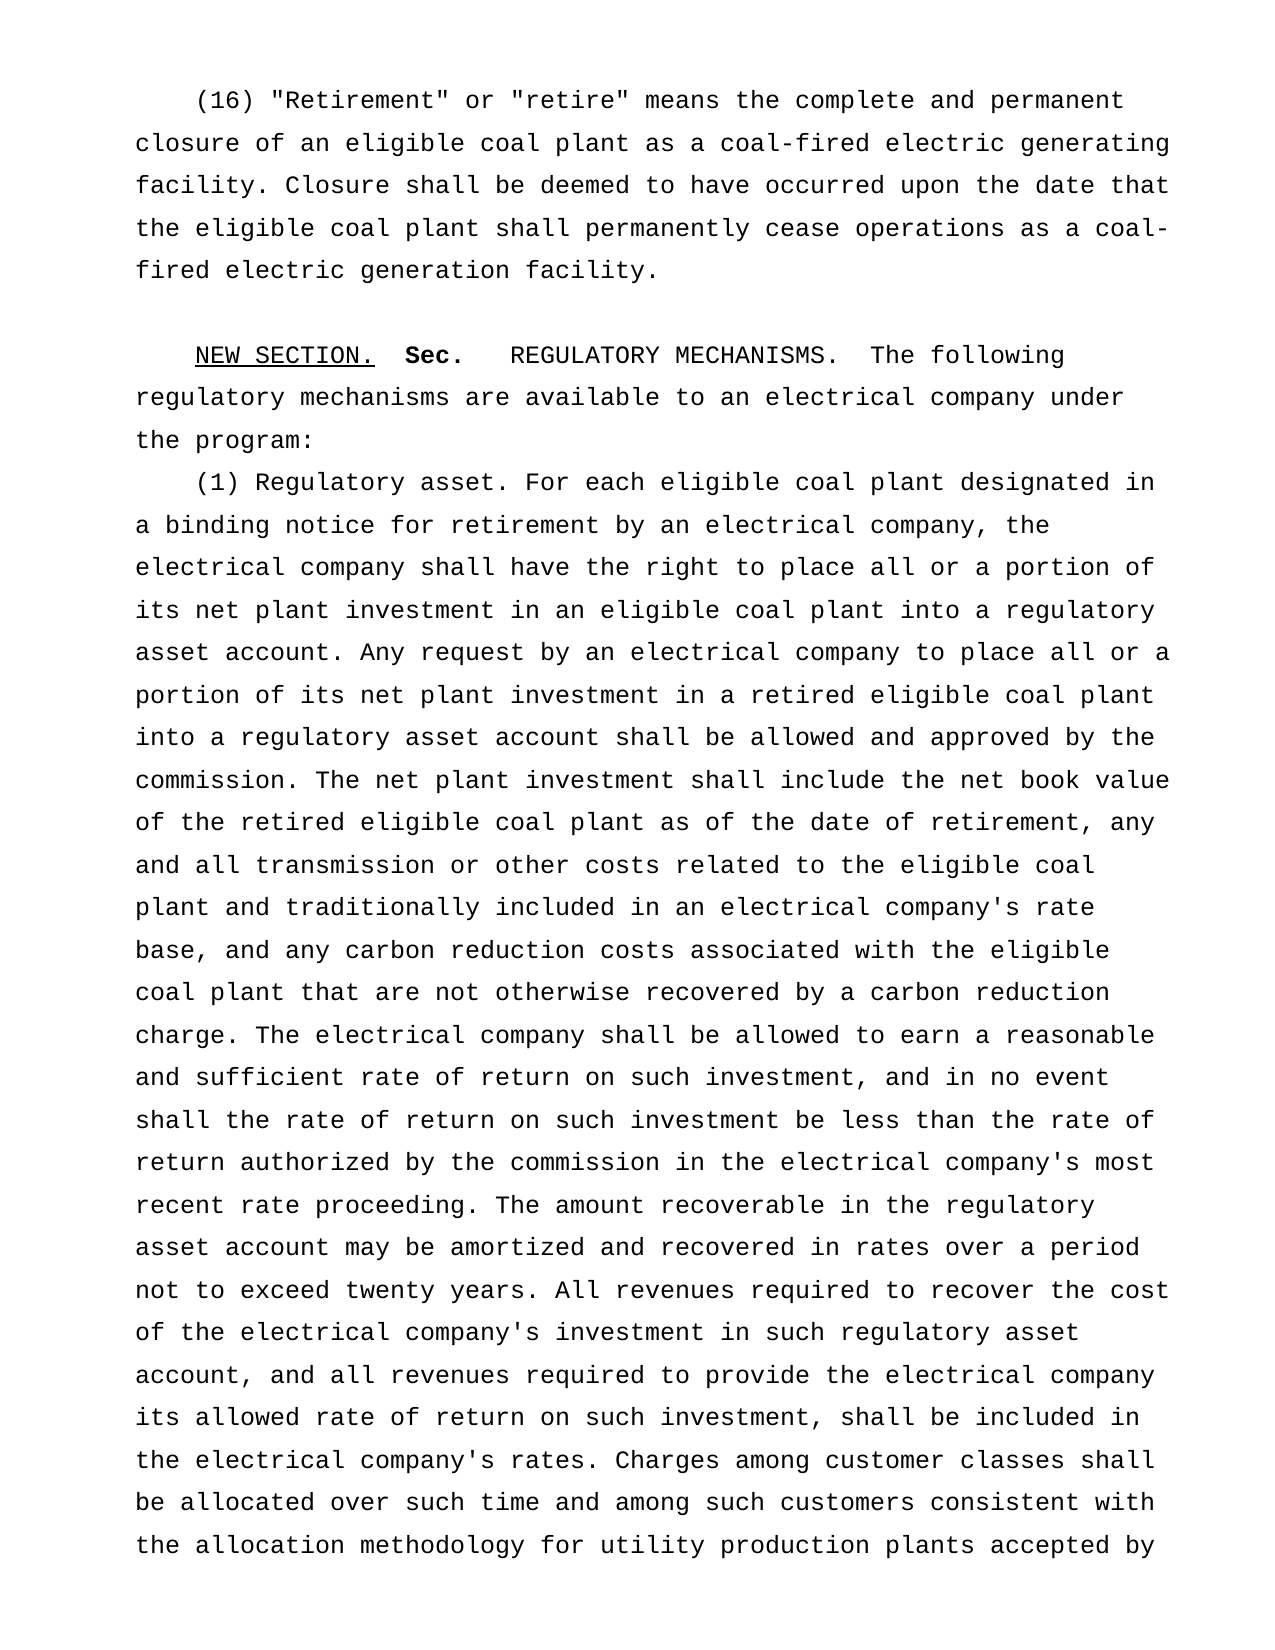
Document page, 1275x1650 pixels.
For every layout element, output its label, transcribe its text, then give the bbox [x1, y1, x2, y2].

text NEW SECTION. Sec. REGULATORY MECHANISMS. The following regulatory mechanisms are available to an electrical company under the program: [135, 329, 1170, 457]
text (16) "Retirement" or "retire" means the complete and permanent closure of an eligible coal plant as a coal-fired electric generating facility. Closure shall be deemed to have occurred upon the date that the eligible coal plant shall permanently cease operations as a coal-fired electric generation facility. [135, 75, 1170, 287]
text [135, 457, 1170, 1562]
